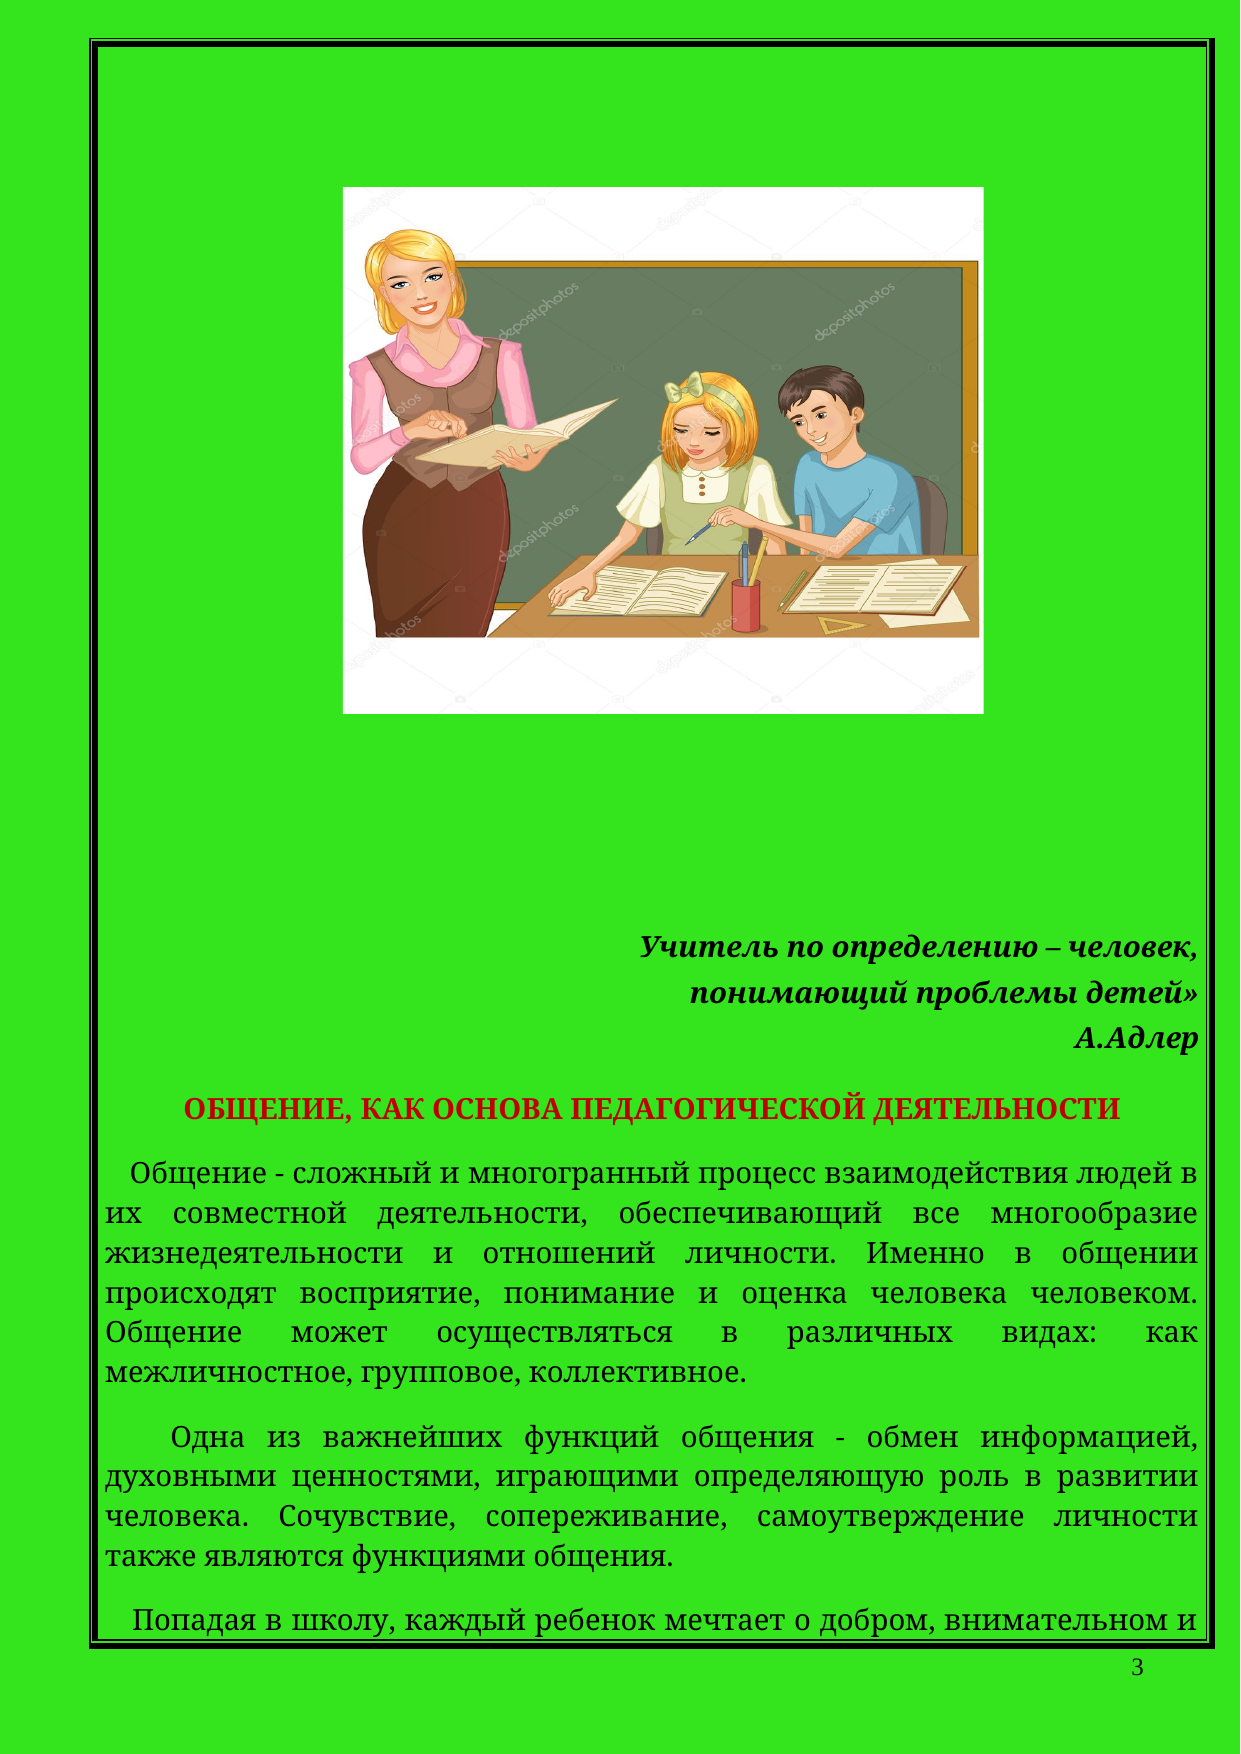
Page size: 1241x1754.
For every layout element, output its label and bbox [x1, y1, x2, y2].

picture [342, 187, 984, 714]
table_header [98, 47, 1206, 1639]
